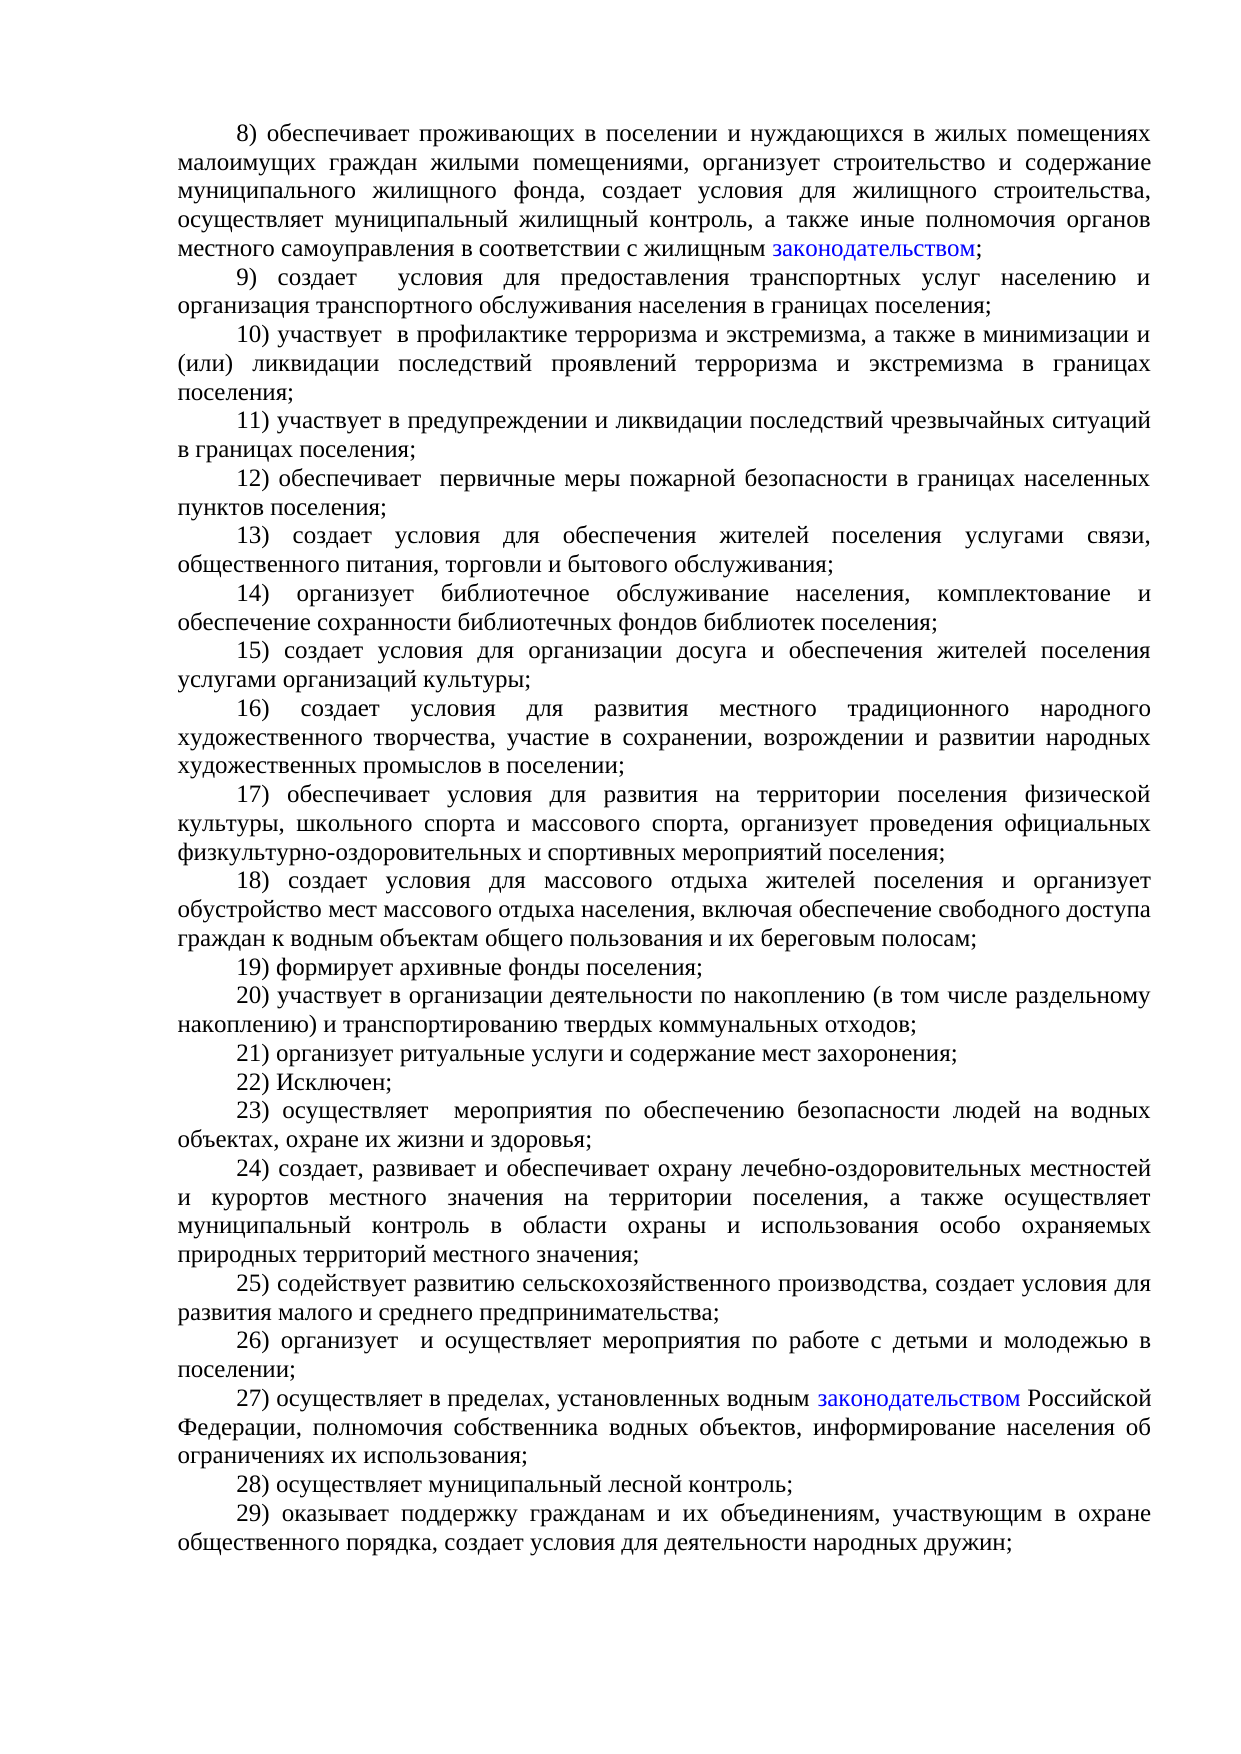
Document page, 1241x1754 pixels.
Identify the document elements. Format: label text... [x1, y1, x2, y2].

text 8) обеспечивает проживающих в поселении и нуждающихся в жилых помещениях малоимущих граждан жилыми помещениями, организует строительство и содержание муниципального жилищного фонда, создает условия для жилищного строительства, осуществляет муниципальный жилищный контроль, а также иные полномочия органов местного самоуправления в соответствии с жилищным законодательством; [177, 118, 1152, 262]
text 18) создает условия для массового отдыха жителей поселения и организует обустройство мест массового отдыха населения, включая обеспечение свободного доступа граждан к водным объектам общего пользования и их береговым полосам; [177, 866, 1152, 952]
text 25) содействует развитию сельскохозяйственного производства, создает условия для развития малого и среднего предпринимательства; [177, 1268, 1152, 1326]
text 29) оказывает поддержку гражданам и их объединениям, участвующим в охране общественного порядка, создает условия для деятельности народных дружин; [177, 1498, 1152, 1556]
text 20) участвует в организации деятельности по накоплению (в том числе раздельному накоплению) и транспортированию твердых коммунальных отходов; [177, 981, 1152, 1038]
text 26) организует и осуществляет мероприятия по работе с детьми и молодежью в поселении; [177, 1326, 1152, 1383]
text 11) участвует в предупреждении и ликвидации последствий чрезвычайных ситуаций в границах поселения; [177, 406, 1152, 463]
text 16) создает условия для развития местного традиционного народного художественного творчества, участие в сохранении, возрождении и развитии народных художественных промыслов в поселении; [177, 693, 1152, 779]
text 13) создает условия для обеспечения жителей поселения услугами связи, общественного питания, торговли и бытового обслуживания; [177, 521, 1152, 578]
text 10) участвует в профилактике терроризма и экстремизма, а также в минимизации и (или) ликвидации последствий проявлений терроризма и экстремизма в границах поселения; [177, 319, 1152, 406]
text 24) создает, развивает и обеспечивает охрану лечебно-оздоровительных местностей и курортов местного значения на территории поселения, а также осуществляет муниципальный контроль в области охраны и использования особо охраняемых природных территорий местного значения; [177, 1153, 1152, 1268]
text 9) создает условия для предоставления транспортных услуг населению и организация транспортного обслуживания населения в границах поселения; [177, 262, 1152, 319]
text 19) формирует архивные фонды поселения; [177, 952, 1152, 981]
text 15) создает условия для организации досуга и обеспечения жителей поселения услугами организаций культуры; [177, 636, 1152, 693]
text 27) осуществляет в пределах, установленных водным законодательством Российской Федерации, полномочия собственника водных объектов, информирование населения об ограничениях их использования; [177, 1383, 1152, 1469]
text 12) обеспечивает первичные меры пожарной безопасности в границах населенных пунктов поселения; [177, 463, 1152, 521]
text 21) организует ритуальные услуги и содержание мест захоронения; [177, 1038, 1152, 1067]
text 22) Исключен; [177, 1067, 1152, 1096]
text 14) организует библиотечное обслуживание населения, комплектование и обеспечение сохранности библиотечных фондов библиотек поселения; [177, 578, 1152, 636]
text 17) обеспечивает условия для развития на территории поселения физической культуры, школьного спорта и массового спорта, организует проведения официальных физкультурно-оздоровительных и спортивных мероприятий поселения; [177, 779, 1152, 866]
text 28) осуществляет муниципальный лесной контроль; [177, 1469, 1152, 1498]
text 23) осуществляет мероприятия по обеспечению безопасности людей на водных объектах, охране их жизни и здоровья; [177, 1096, 1152, 1153]
